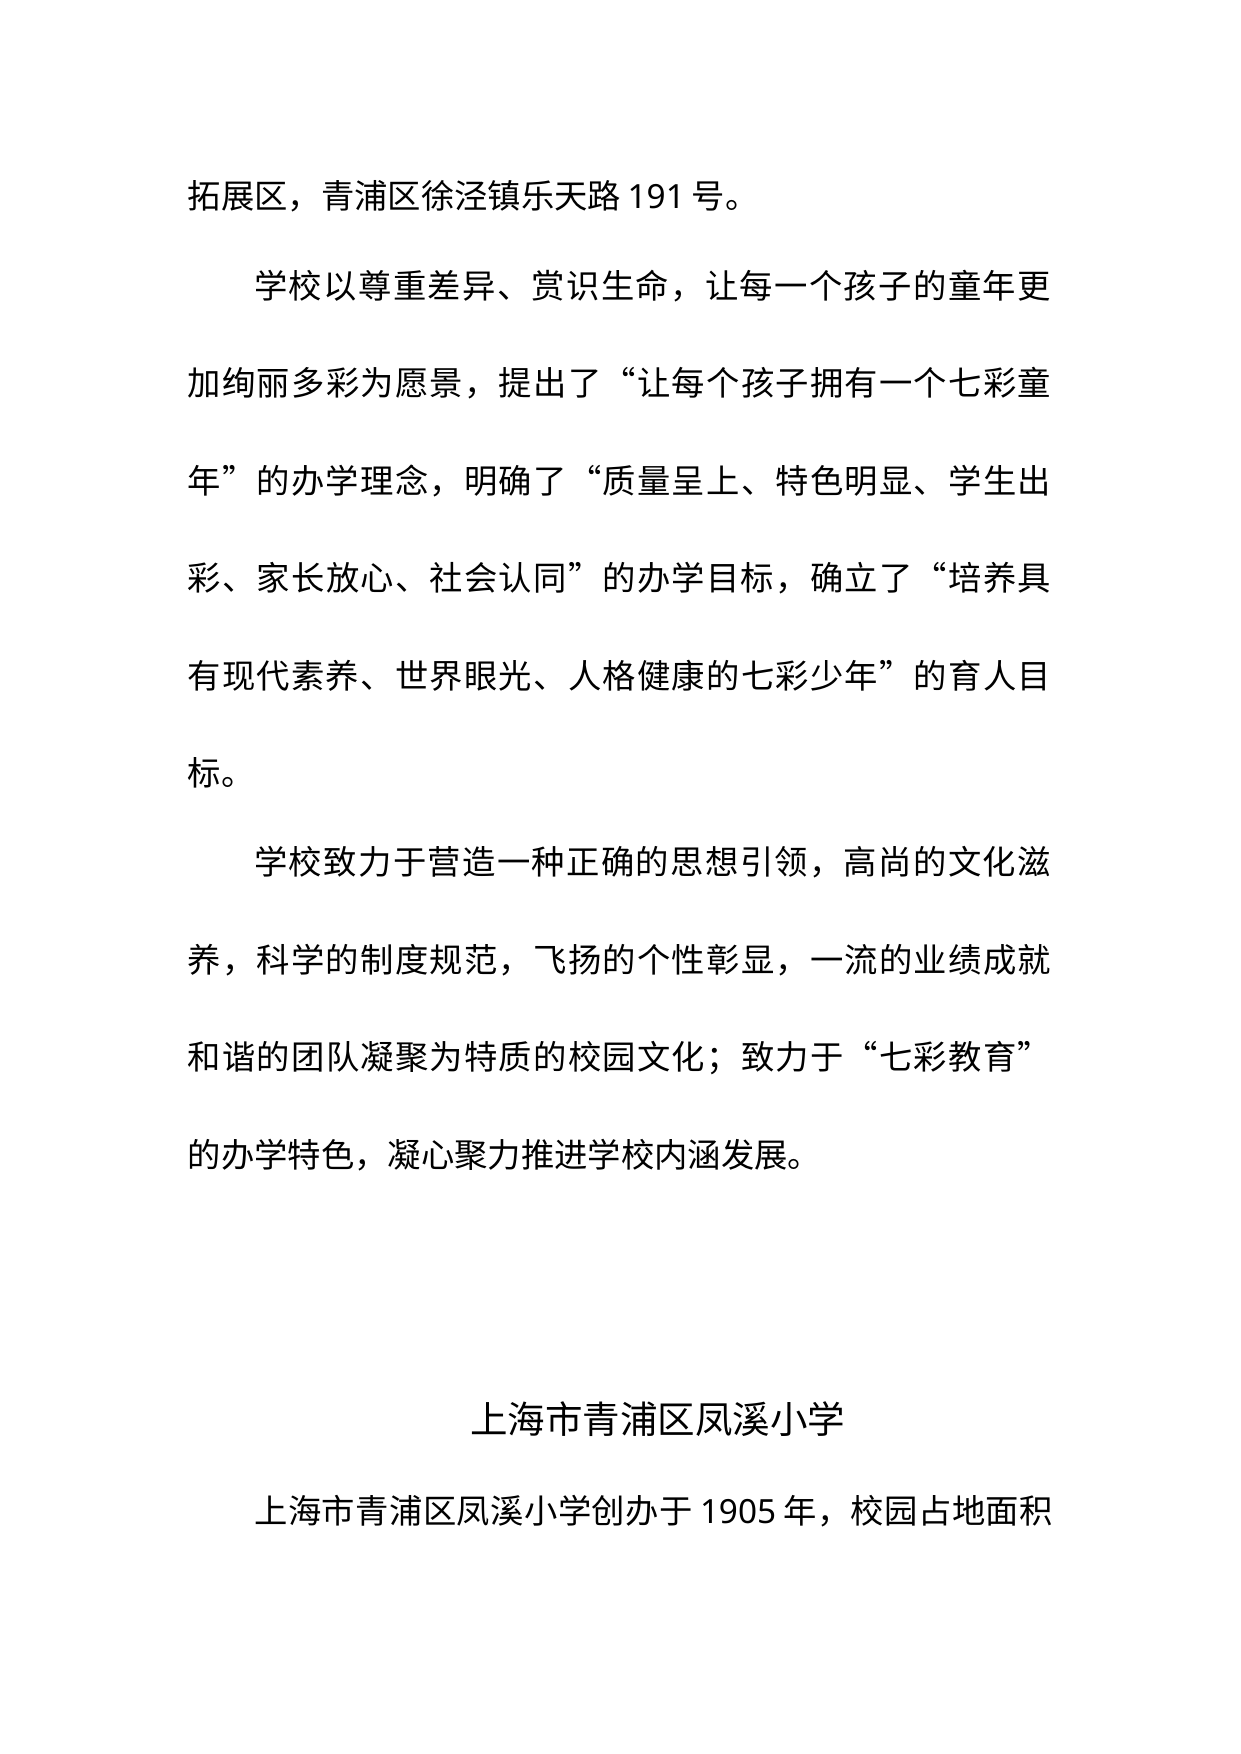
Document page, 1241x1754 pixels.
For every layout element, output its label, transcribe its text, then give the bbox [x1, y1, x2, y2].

text 上海市青浦区凤溪小学 [187, 1385, 1053, 1450]
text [187, 162, 1053, 227]
text 学校致力于营造一种正确的思想引领，高尚的文化滋养，科学的制度规范，飞扬的个性彰显，一流的业绩成就，和谐的团队凝聚为特质的校园文化；致力于“七彩教育”的办学特色，凝心聚力推进学校内涵发展。 [187, 828, 1053, 1185]
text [187, 1477, 1053, 1542]
text 学校以尊重差异、赏识生命，让每一个孩子的童年更加绚丽多彩为愿景，提出了“让每个孩子拥有一个七彩童年”的办学理念，明确了“质量呈上、特色明显、学生出彩、家长放心、社会认同”的办学目标，确立了“培养具有现代素养、世界眼光、人格健康的七彩少年”的育人目标。 [187, 251, 1053, 804]
